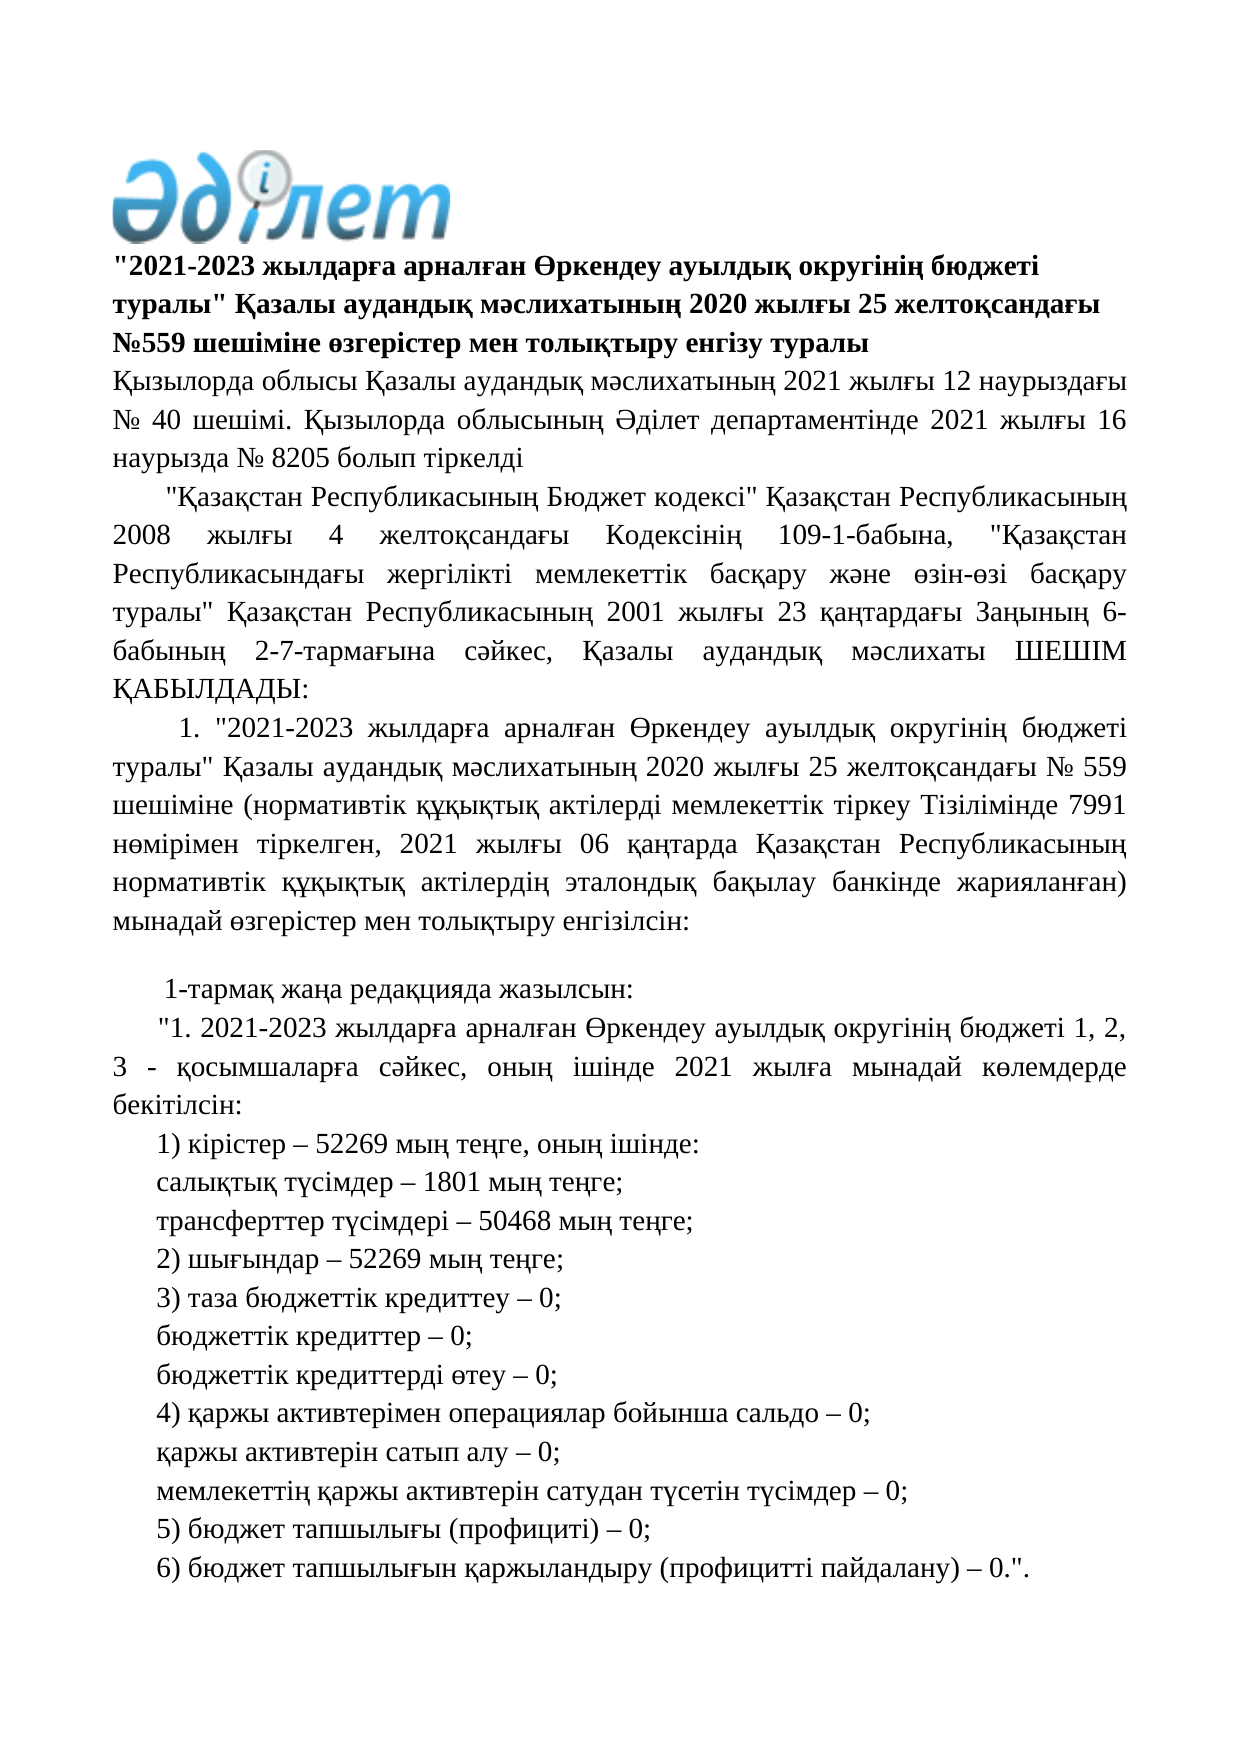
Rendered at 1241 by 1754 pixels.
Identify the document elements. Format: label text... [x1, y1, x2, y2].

text бюджеттік кредиттер – 0; [112, 1318, 1128, 1352]
text трансферттер түсімдері – 50468 мың теңге; [112, 1203, 1128, 1236]
text 6) бюджет тапшылығын қаржыландыру (профицитті пайдалану) – 0.". [112, 1550, 1128, 1583]
picture [112, 150, 451, 244]
text мемлекеттің қаржы активтерін сатудан түсетін түсімдер – 0; [112, 1473, 1128, 1506]
text қаржы активтерін сатып алу – 0; [112, 1434, 1128, 1468]
text бюджеттік кредиттерді өтеу – 0; [112, 1357, 1128, 1391]
text "Қазақстан Республикасының Бюджет кодексі" Қазақстан Республикасының 2008 жылғы 4 желтоқсандағы Кодексінің 109-1-бабына, "Қазақстан Республикасындағы жергілікті мемлекеттік басқару және өзін-өзі басқару туралы" Қазақстан Республикасының 2001 жылғы 23 қаңтардағы Заңының 6-бабының 2-7-тармағына сәйкес, Қазалы аудандық мәслихаты ШЕШІМ ҚАБЫЛДАДЫ: [112, 479, 1128, 705]
text 5) бюджет тапшылығы (профициті) – 0; [112, 1511, 1128, 1545]
text 1-тармақ жаңа редақцияда жазылсын: [112, 972, 1128, 1005]
text "2021-2023 жылдарға арналған Өркендеу ауылдық округінің бюджеті туралы" Қазалы аудандық мәслихатының 2020 жылғы 25 желтоқсандағы №559 шешіміне өзгерістер мен толықтыру енгізу туралы [112, 248, 1128, 358]
text салықтық түсімдер – 1801 мың теңге; [112, 1164, 1128, 1198]
text 2) шығындар – 52269 мың теңге; [112, 1241, 1128, 1275]
text 1) кірістер – 52269 мың теңге, оның ішінде: [112, 1126, 1128, 1159]
text 4) қаржы активтерімен операциялар бойынша сальдо – 0; [112, 1396, 1128, 1429]
text "1. 2021-2023 жылдарға арналған Өркендеу ауылдық округінің бюджеті 1, 2, 3 - қосымшаларға сәйкес, оның ішінде 2021 жылға мынадай көлемдерде бекітілсін: [112, 1010, 1128, 1121]
text Қызылорда облысы Қазалы аудандық мәслихатының 2021 жылғы 12 наурыздағы № 40 шешімі. Қызылорда облысының Әділет департаментінде 2021 жылғы 16 наурызда № 8205 болып тіркелді [112, 363, 1128, 474]
text 1. "2021-2023 жылдарға арналған Өркендеу ауылдық округінің бюджеті туралы" Қазалы аудандық мәслихатының 2020 жылғы 25 желтоқсандағы № 559 шешіміне (нормативтік құқықтық актілерді мемлекеттік тіркеу Тізілімінде 7991 нөмірімен тіркелген, 2021 жылғы 06 қаңтарда Қазақстан Республикасының нормативтік құқықтық актілердің эталондық бақылау банкінде жарияланған) мынадай өзгерістер мен толықтыру енгізілсін: [112, 710, 1128, 936]
text 3) таза бюджеттік кредиттеу – 0; [112, 1280, 1128, 1313]
